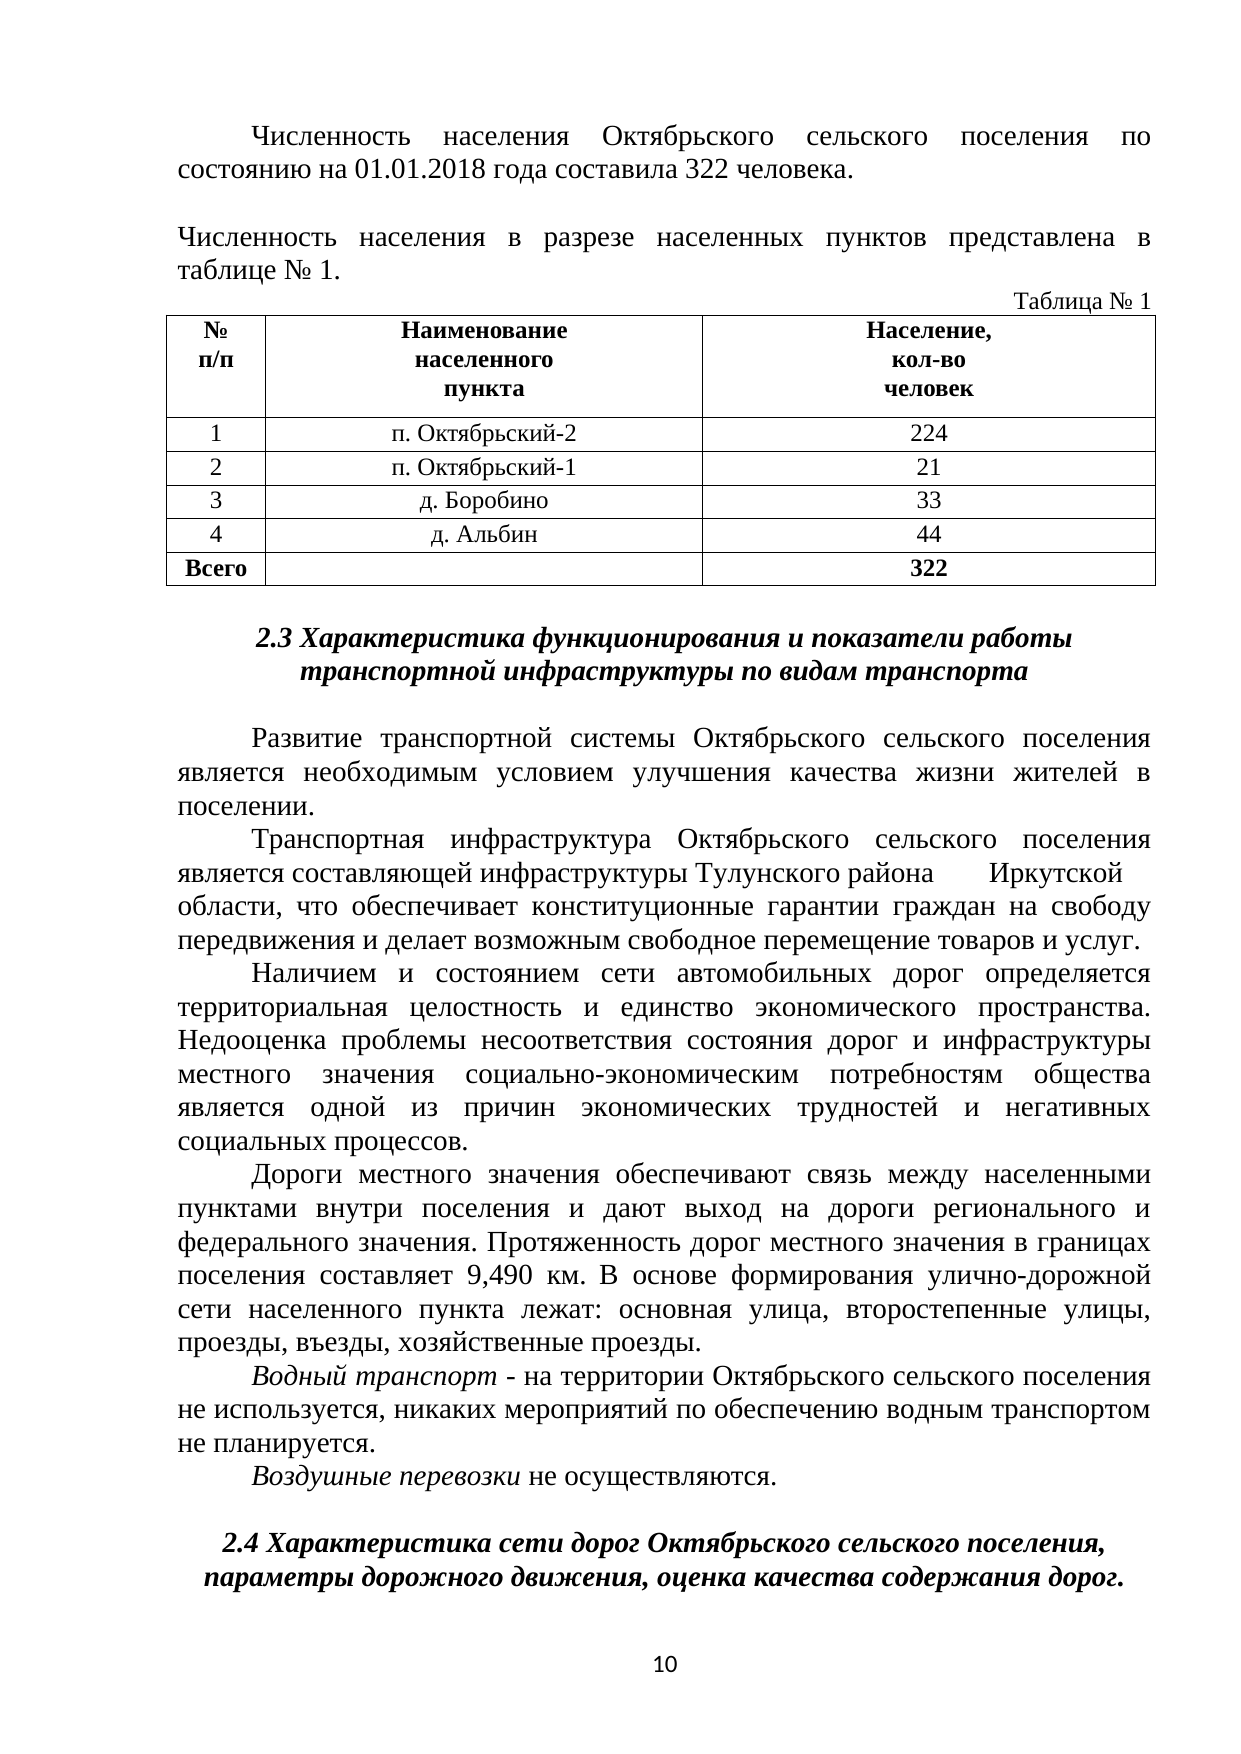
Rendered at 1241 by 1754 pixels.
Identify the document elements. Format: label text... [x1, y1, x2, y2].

table_cell 21 [703, 452, 1155, 484]
table_cell [266, 553, 702, 585]
text Наличием и состоянием сети автомобильных дорог определяется территориальная целостность и единство экономического пространства. Недооценка проблемы несоответствия состояния дорог и инфраструктуры местного значения социально-экономическим потребностям общества является одной из причин экономических трудностей и негативных социальных процессов. [177, 955, 1152, 1157]
text Дороги местного значения обеспечивают связь между населенными пунктами внутри поселения и дают выход на дороги регионального и федерального значения. Протяженность дорог местного значения в границах поселения составляет 9,490 км. В основе формирования улично-дорожной сети населенного пункта лежат: основная улица, второстепенные улицы, проезды, въезды, хозяйственные проезды. [177, 1157, 1152, 1358]
text Таблица № 1 [177, 286, 1152, 314]
text 2.4 Характеристика сети дорог Октябрьского сельского поселения, параметры дорожного движения, оценка качества содержания дорог. [177, 1526, 1152, 1593]
table_cell 4 [167, 519, 265, 552]
table_cell п. Октябрьский-1 [266, 452, 702, 484]
table_cell д. Боробино [266, 486, 702, 518]
text Транспортная инфраструктура Октябрьского сельского поселения является составляющей инфраструктуры Тулунского района Иркутской области, что обеспечивает конституционные гарантии граждан на свободу передвижения и делает возможным свободное перемещение товаров и услуг. [177, 821, 1152, 955]
table_cell 3 [167, 486, 265, 518]
text Развитие транспортной системы Октябрьского сельского поселения является необходимым условием улучшения качества жизни жителей в поселении. [177, 721, 1152, 821]
table_header Население, кол-во человек [703, 316, 1155, 417]
text Водный транспорт - на территории Октябрьского сельского поселения не используется, никаких мероприятий по обеспечению водным транспортом не планируется. [177, 1358, 1152, 1458]
text Воздушные перевозки не осуществляются. [177, 1458, 1152, 1492]
table_cell п. Октябрьский-2 [266, 418, 702, 451]
table_cell 2 [167, 452, 265, 484]
table_cell 322 [703, 553, 1155, 585]
table_cell Всего [167, 553, 265, 585]
table_cell д. Альбин [266, 519, 702, 552]
text Численность населения Октябрьского сельского поселения по состоянию на 01.01.2018 года составила 322 человека. [177, 118, 1152, 185]
table_header Наименование населенного пункта [266, 316, 702, 417]
table_cell 224 [703, 418, 1155, 451]
table_cell 33 [703, 486, 1155, 518]
table_cell 1 [167, 418, 265, 451]
text 2.3 Характеристика функционирования и показатели работы транспортной инфраструктуры по видам транспорта [177, 620, 1152, 687]
table_cell 44 [703, 519, 1155, 552]
table_header № п/п [167, 316, 265, 417]
text Численность населения в разрезе населенных пунктов представлена в таблице № 1. [177, 219, 1152, 286]
